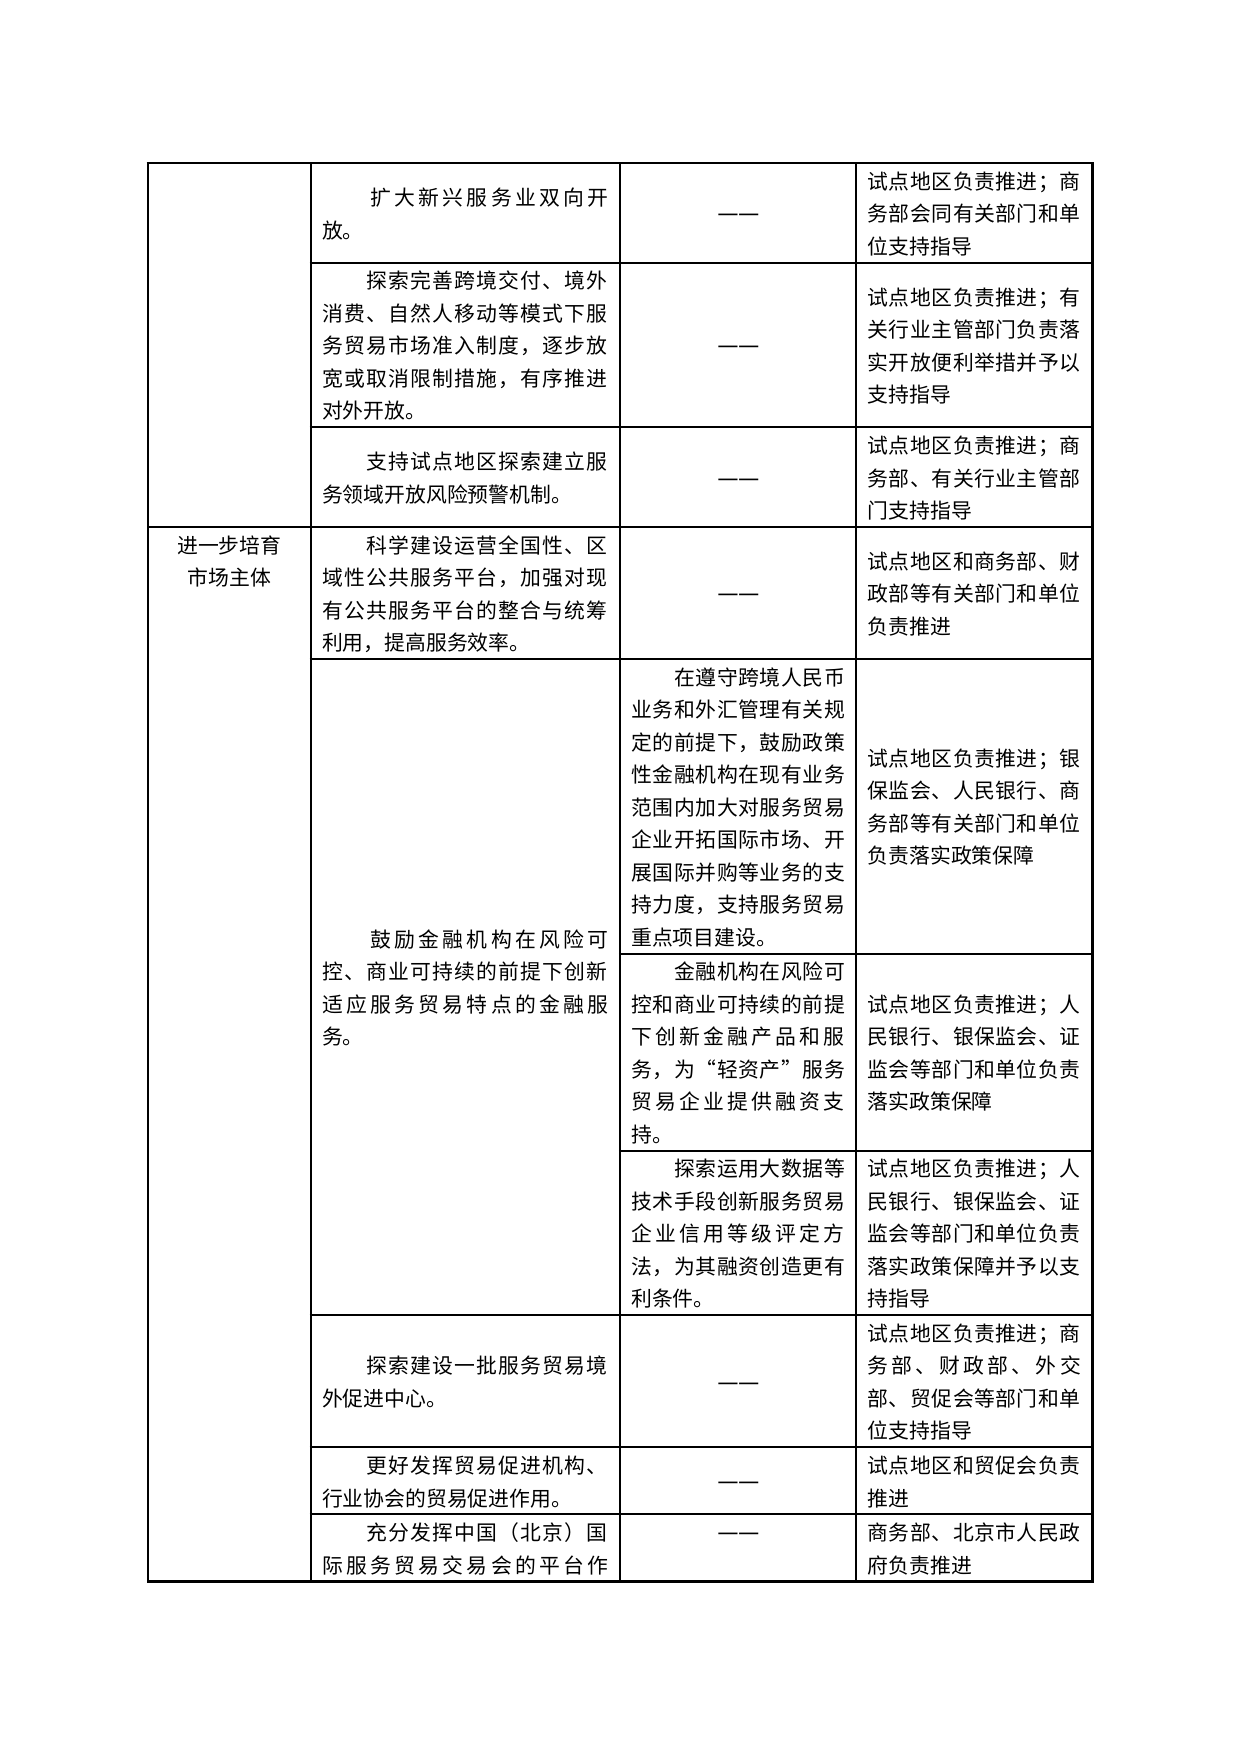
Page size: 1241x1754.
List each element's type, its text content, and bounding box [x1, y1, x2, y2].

table_cell 探索运用大数据等技术手段创新服务贸易企业信用等级评定方法，为其融资创造更有利条件。 [621, 1152, 855, 1314]
table_cell 扩大新兴服务业双向开放。 [312, 164, 619, 262]
table_cell —— [621, 264, 855, 426]
table_cell 金融机构在风险可控和商业可持续的前提下创新金融产品和服务，为“轻资产”服务贸易企业提供融资支持。 [621, 955, 855, 1149]
table_cell 探索建设一批服务贸易境外促进中心。 [312, 1316, 619, 1446]
table_cell 进一步培育 市场主体 [149, 528, 310, 1580]
table_cell —— [621, 1316, 855, 1446]
table_cell 试点地区和贸促会负责推进 [857, 1448, 1091, 1513]
table_cell 支持试点地区探索建立服务领域开放风险预警机制。 [312, 428, 619, 526]
table_cell 商务部、北京市人民政府负责推进 [857, 1515, 1091, 1580]
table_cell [312, 1515, 619, 1580]
table_cell 试点地区负责推进；商务部会同有关部门和单位支持指导 [857, 164, 1091, 262]
table_cell 科学建设运营全国性、区域性公共服务平台，加强对现有公共服务平台的整合与统筹利用，提高服务效率。 [312, 528, 619, 658]
table_cell 试点地区负责推进；人民银行、银保监会、证监会等部门和单位负责落实政策保障并予以支持指导 [857, 1152, 1091, 1314]
table_cell 试点地区和商务部、财政部等有关部门和单位负责推进 [857, 528, 1091, 658]
table_cell 鼓励金融机构在风险可控、商业可持续的前提下创新适应服务贸易特点的金融服务。 [312, 660, 619, 1314]
table_cell 更好发挥贸易促进机构、行业协会的贸易促进作用。 [312, 1448, 619, 1513]
table_cell —— [621, 164, 855, 262]
table_cell —— [621, 428, 855, 526]
table_cell 在遵守跨境人民币业务和外汇管理有关规定的前提下，鼓励政策性金融机构在现有业务范围内加大对服务贸易企业开拓国际市场、开展国际并购等业务的支持力度，支持服务贸易重点项目建设。 [621, 660, 855, 952]
table_cell 试点地区负责推进；银保监会、人民银行、商务部等有关部门和单位负责落实政策保障 [857, 660, 1091, 952]
table_cell 试点地区负责推进；商务部、有关行业主管部门支持指导 [857, 428, 1091, 526]
table_cell —— [621, 1448, 855, 1513]
table_cell —— [621, 528, 855, 658]
table_cell 试点地区负责推进；有关行业主管部门负责落实开放便利举措并予以支持指导 [857, 264, 1091, 426]
table_cell —— [621, 1515, 855, 1580]
table_cell 探索完善跨境交付、境外消费、自然人移动等模式下服务贸易市场准入制度，逐步放宽或取消限制措施，有序推进对外开放。 [312, 264, 619, 426]
table_cell 试点地区负责推进；商务部、财政部、外交部、贸促会等部门和单位支持指导 [857, 1316, 1091, 1446]
table_cell 试点地区负责推进；人民银行、银保监会、证监会等部门和单位负责落实政策保障 [857, 955, 1091, 1149]
